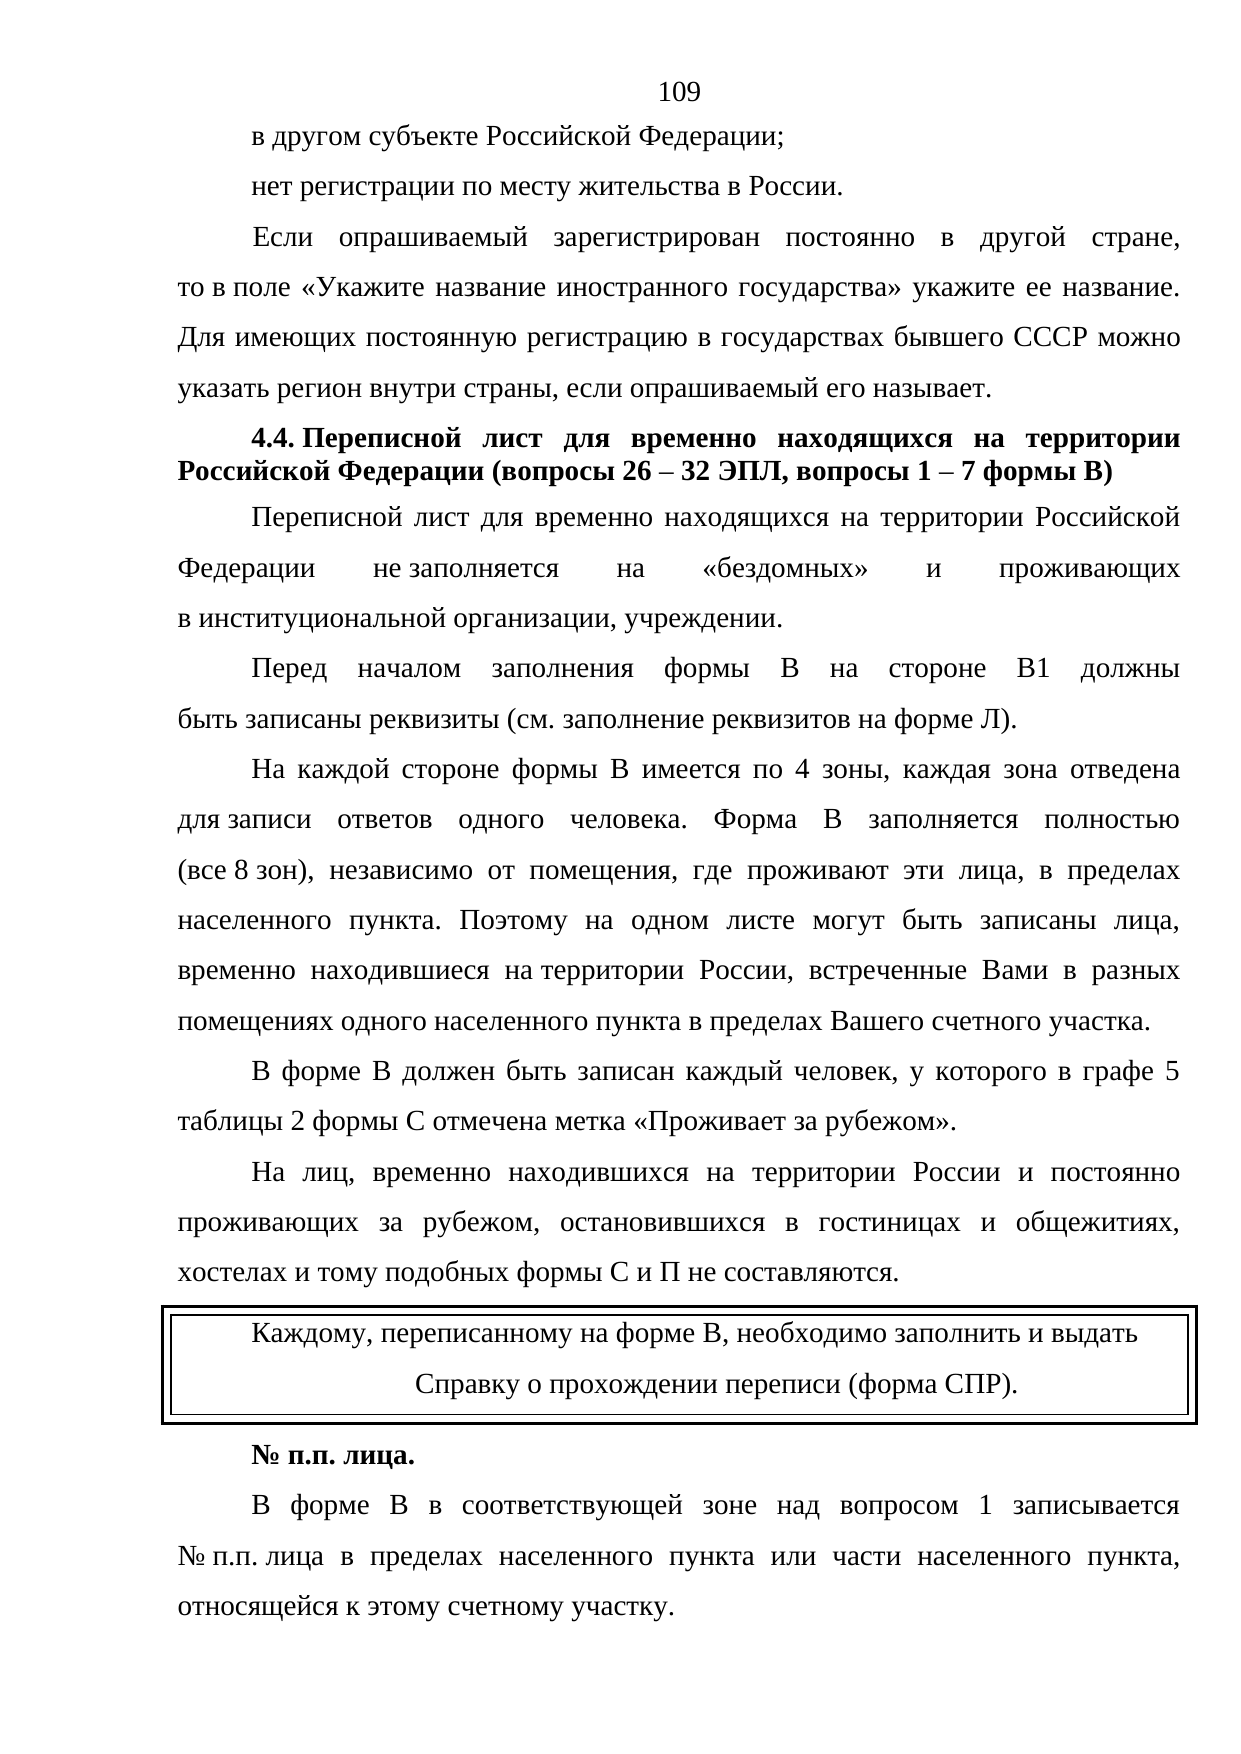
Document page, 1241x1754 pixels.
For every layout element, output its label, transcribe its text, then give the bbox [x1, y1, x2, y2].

text 4.4. Переписной лист для временно находящихся на территории Российской Федерации (вопросы 26 – 32 ЭПЛ, вопросы 1 – 7 формы В) [177, 420, 1181, 487]
text Переписной лист для временно находящихся на территории Российской Федерации не заполняется на «бездомных» и проживающих в институциональной организации, учреждении. [177, 499, 1181, 634]
text В форме В в соответствующей зоне над вопросом 1 записывается № п.п. лица в пределах населенного пункта или части населенного пункта, относящейся к этому счетному участку. [177, 1487, 1181, 1622]
text нет регистрации по месту жительства в России. [177, 168, 1181, 202]
table_header Каждому, переписанному на форме В, необходимо заполнить и выдать Справку о прохождении переписи (форма СПР). [166, 1308, 1192, 1414]
text в другом субъекте Российской Федерации; [177, 118, 1181, 152]
text Перед началом заполнения формы В на стороне В1 должны быть записаны реквизиты (см. заполнение реквизитов на форме Л). [177, 651, 1181, 734]
text На каждой стороне формы В имеется по 4 зоны, каждая зона отведена для записи ответов одного человека. Форма В заполняется полностью (все 8 зон), независимо от помещения, где проживают эти лица, в пределах населенного пункта. Поэтому на одном листе могут быть записаны лица, временно находившиеся на территории России, встреченные Вами в разных помещениях одного населенного пункта в пределах Вашего счетного участка. [177, 751, 1181, 1036]
text Если опрашиваемый зарегистрирован постоянно в другой стране, то в поле «Укажите название иностранного государства» укажите ее название. Для имеющих постоянную регистрацию в государствах бывшего СССР можно указать регион внутри страны, если опрашиваемый его называет. [177, 219, 1181, 403]
text № п.п. лица. [177, 1437, 1181, 1471]
text В форме В должен быть записан каждый человек, у которого в графе 5 таблицы 2 формы С отмечена метка «Проживает за рубежом». [177, 1053, 1181, 1137]
text На лиц, временно находившихся на территории России и постоянно проживающих за рубежом, остановившихся в гостиницах и общежитиях, хостелах и тому подобных формы С и П не составляются. [177, 1154, 1181, 1288]
